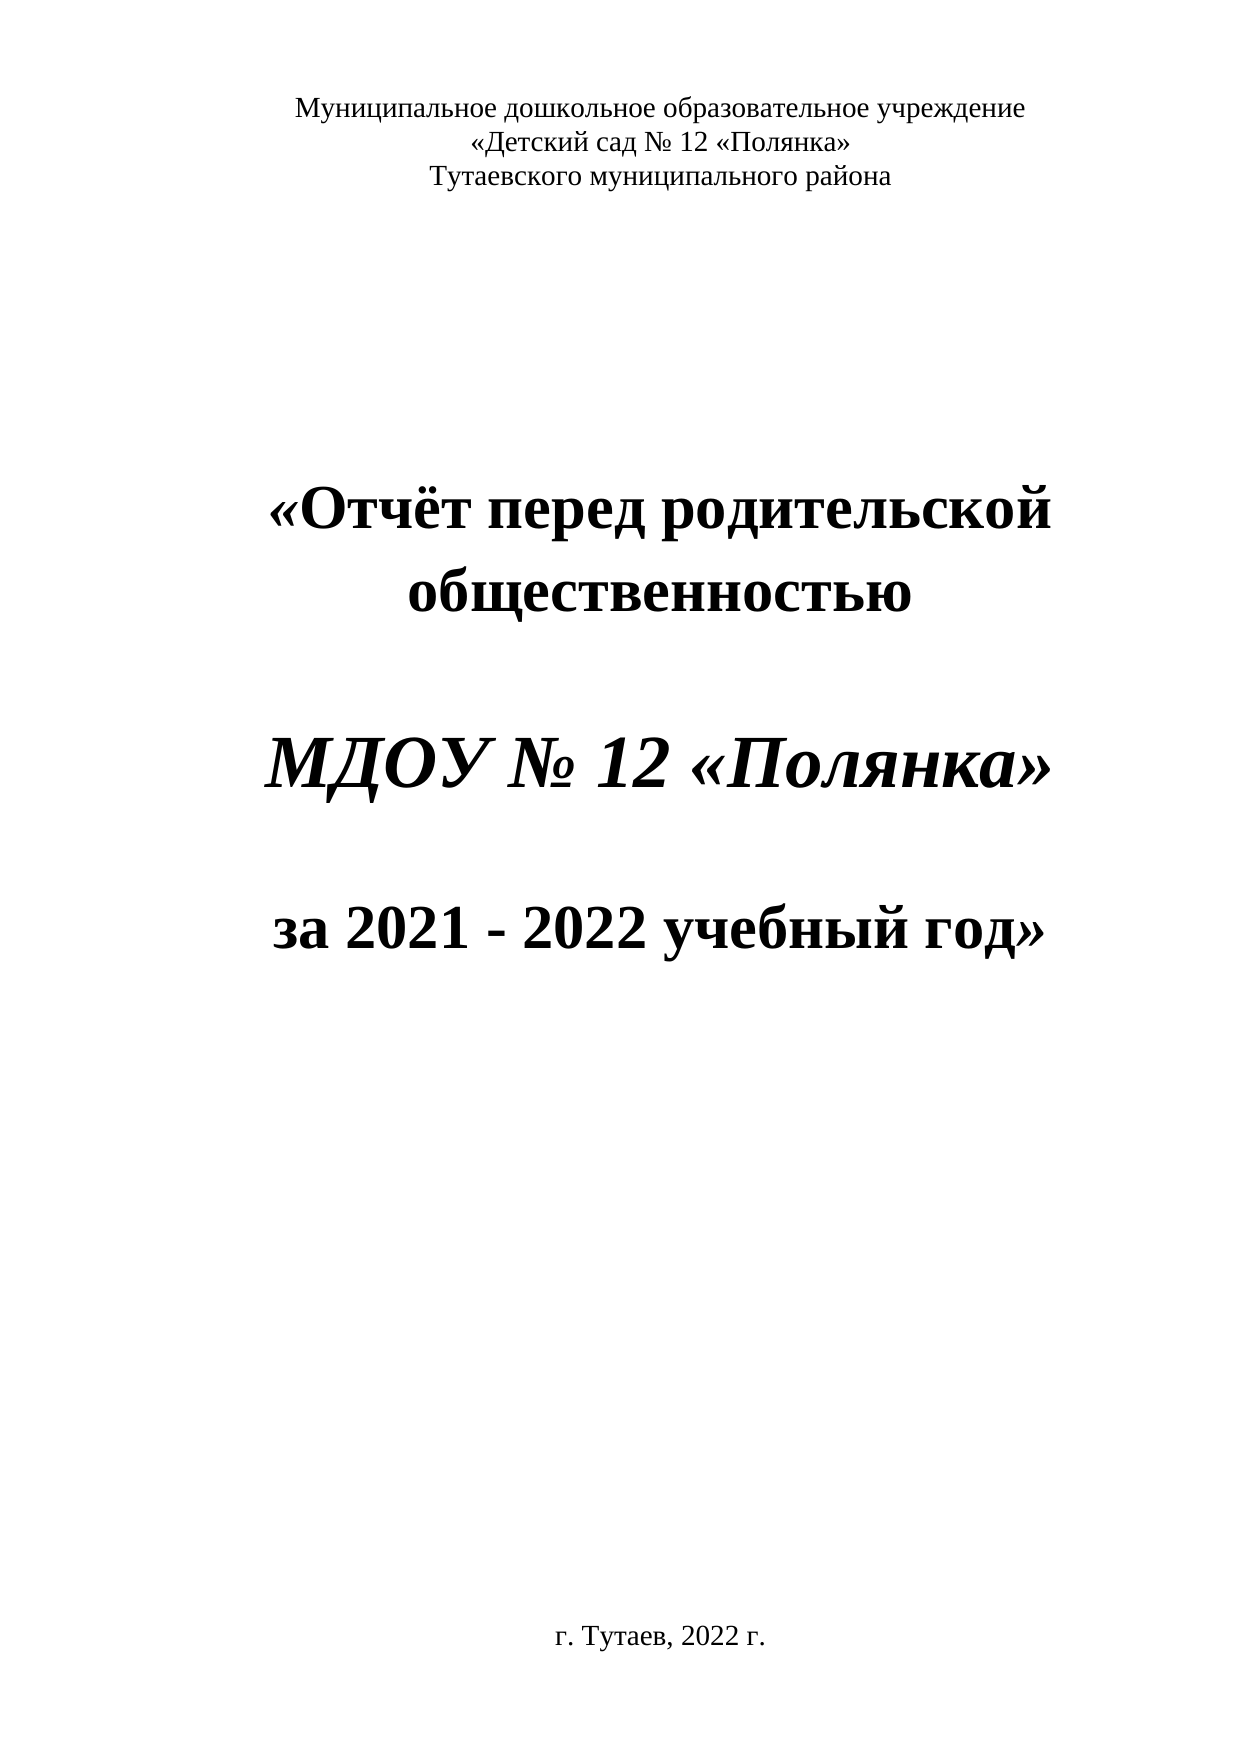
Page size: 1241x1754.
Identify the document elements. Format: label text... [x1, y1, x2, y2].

text Муниципальное дошкольное образовательное учреждение [197, 91, 1123, 124]
text г. Тутаев, 2022 г. [197, 1618, 1123, 1652]
text за 2021 - 2022 учебный год» [197, 890, 1123, 962]
text «Детский сад № 12 «Полянка» Тутаевского муниципального района [429, 124, 892, 192]
title МДОУ № 12 «Полянка» [197, 718, 1123, 804]
text «Отчёт перед родительской общественностью [197, 470, 1123, 625]
